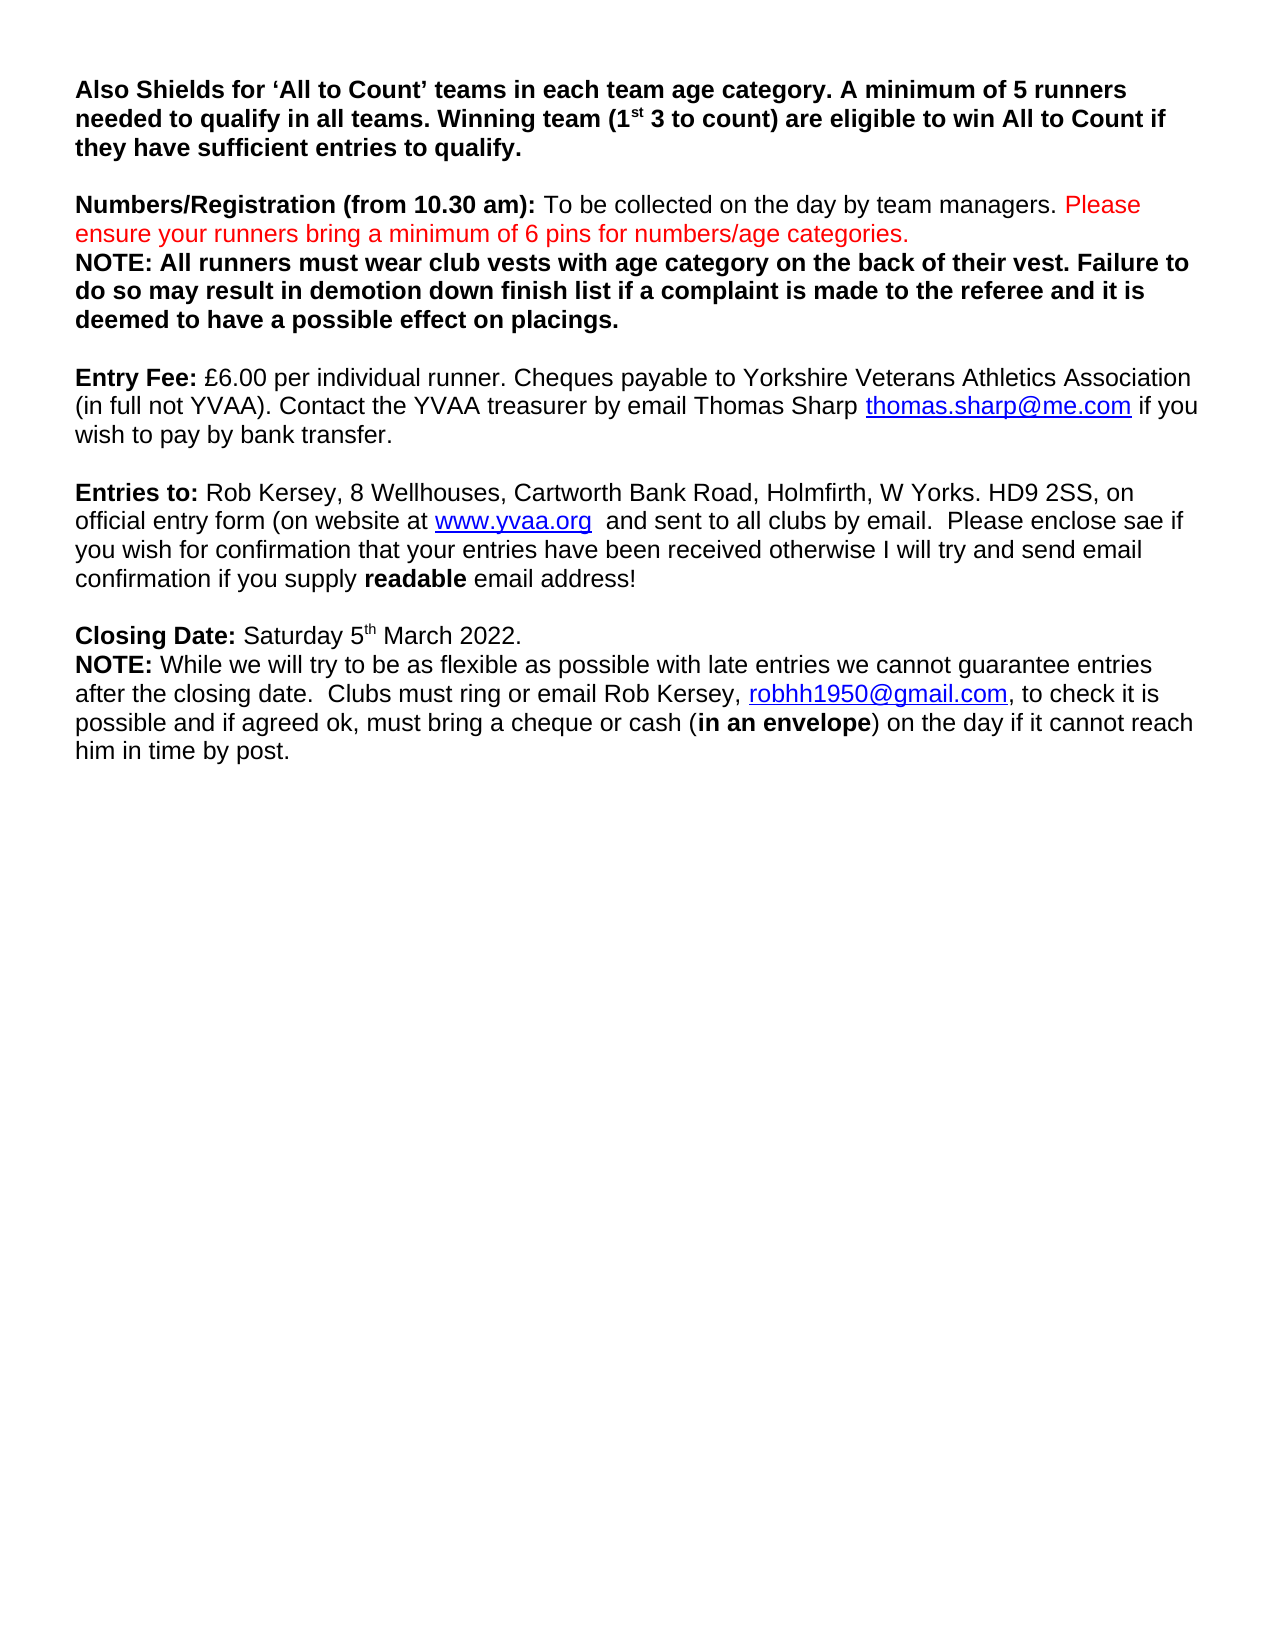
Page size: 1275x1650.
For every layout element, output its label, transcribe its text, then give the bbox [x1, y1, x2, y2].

text NOTE: While we will try to be as flexible as possible with late entries we cannot guarantee entries after the closing date. Clubs must ring or email Rob Kersey, robhh1950@gmail.com, to check it is possible and if agreed ok, must bring a cheque or cash (in an envelope) on the day if it cannot reach him in time by post. [75, 650, 1200, 765]
text Entries to: Rob Kersey, 8 Wellhouses, , Holmfirth, . HD9 2SS, on official entry form (on website at www.yvaa.org and sent to all clubs by email. Please enclose sae if you wish for confirmation that your entries have been received otherwise I will try and send email confirmation if you supply readable email address! [75, 477, 1200, 592]
text Closing Date: Saturday 5th March 2022. [75, 621, 1200, 650]
text Numbers/Registration (from 10.30 am): To be coected on the day by team managers. Please ensure your runners bring a minimum of 6 pins for numbers/age categories. [75, 190, 1200, 247]
text Also Shields for ‘All to Count’ teams in each team age category. A minimum of 5 runners needed to qualify in all teams. Winning team (1st 3 to count) are eligible to win All to Count if they have sufficient entries to qualify. [75, 75, 1200, 161]
text NOTE: All runners must wear club vests with age category on the back of their vest. Failure to do so may result in demotion down finish list if a complaint is made to the referee and it is deemed to have a possible effect on placings. [75, 247, 1200, 334]
text Entry Fee: £6.00 per individual runner. Cheques payable to Yorkshire Veterans Athletics Association (in full not YVAA). Contact the YVAA treasurer by email Thomas Sharp thomas.sharp@me.com if you wish to pay by bank transfer. [75, 362, 1200, 449]
